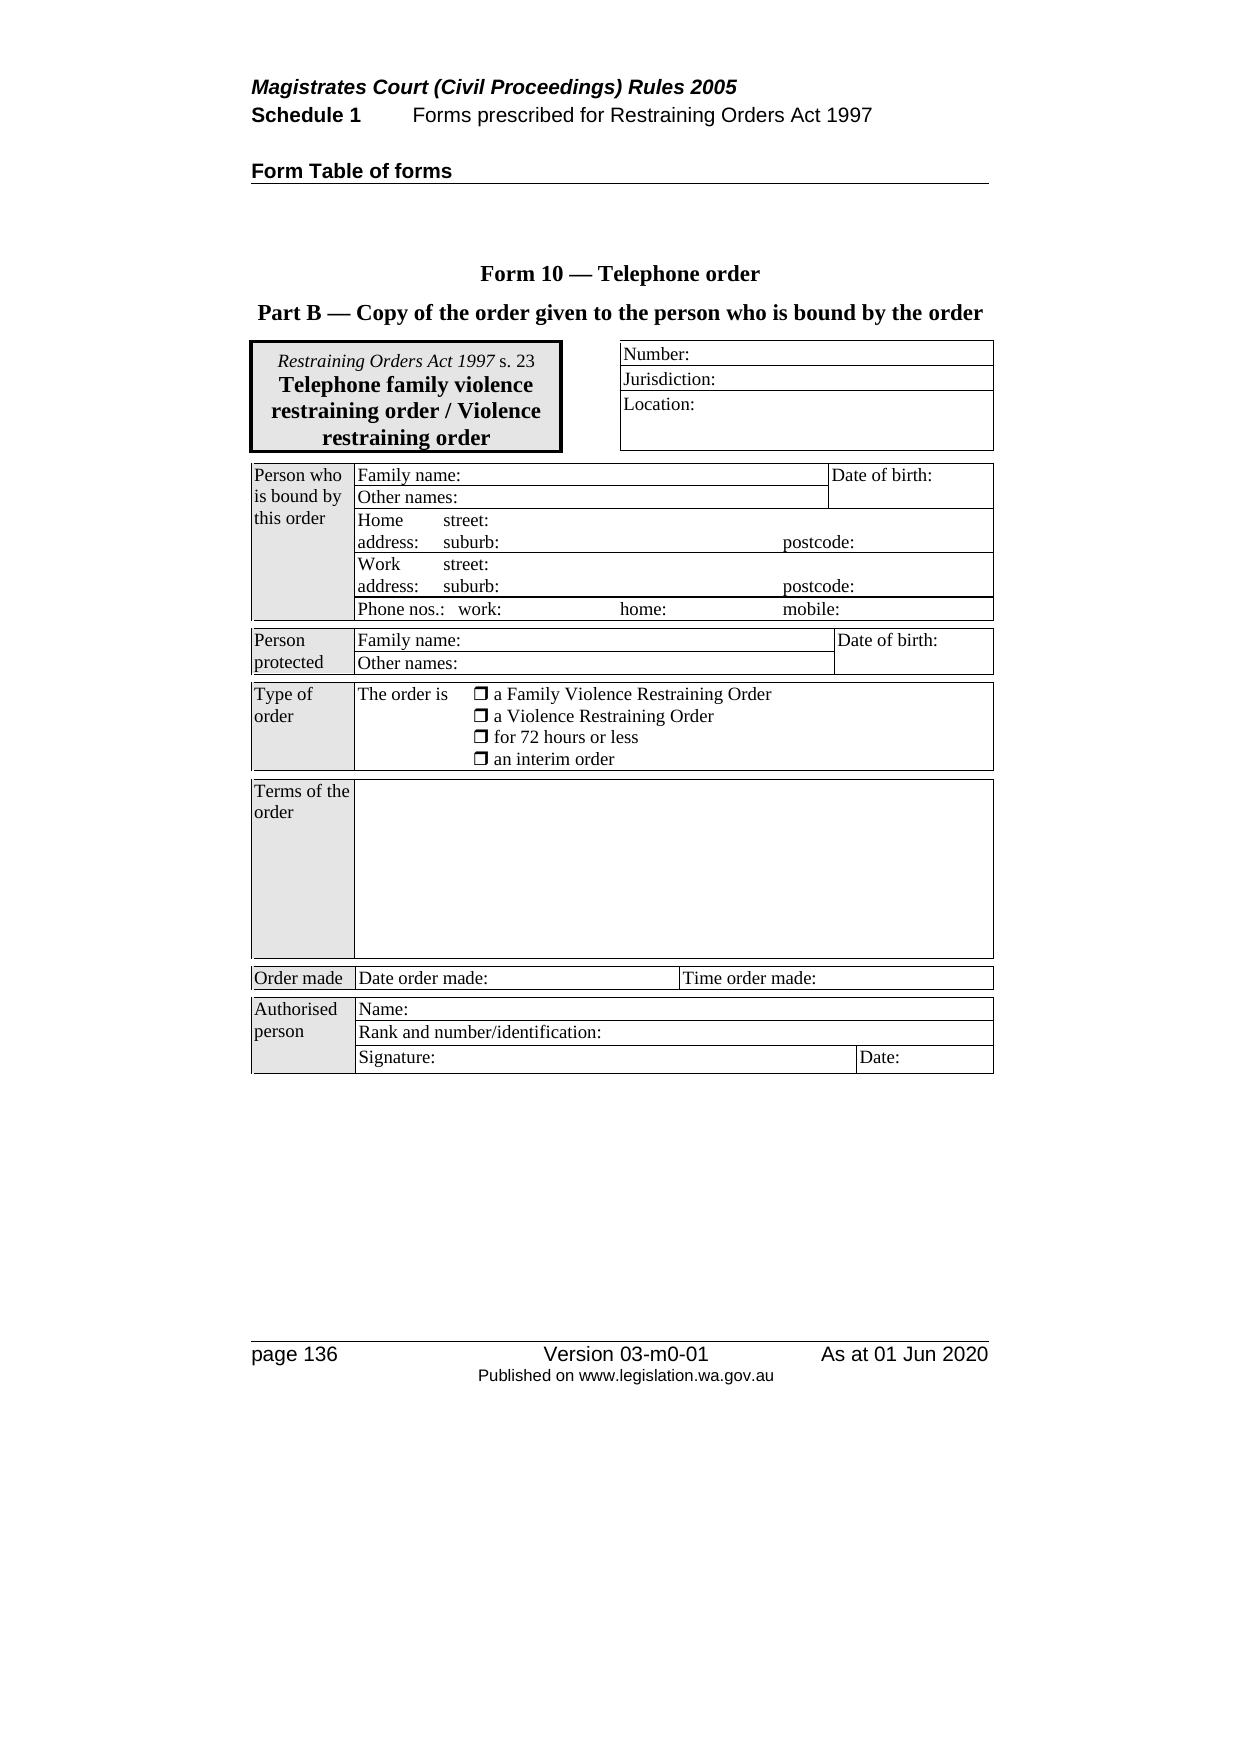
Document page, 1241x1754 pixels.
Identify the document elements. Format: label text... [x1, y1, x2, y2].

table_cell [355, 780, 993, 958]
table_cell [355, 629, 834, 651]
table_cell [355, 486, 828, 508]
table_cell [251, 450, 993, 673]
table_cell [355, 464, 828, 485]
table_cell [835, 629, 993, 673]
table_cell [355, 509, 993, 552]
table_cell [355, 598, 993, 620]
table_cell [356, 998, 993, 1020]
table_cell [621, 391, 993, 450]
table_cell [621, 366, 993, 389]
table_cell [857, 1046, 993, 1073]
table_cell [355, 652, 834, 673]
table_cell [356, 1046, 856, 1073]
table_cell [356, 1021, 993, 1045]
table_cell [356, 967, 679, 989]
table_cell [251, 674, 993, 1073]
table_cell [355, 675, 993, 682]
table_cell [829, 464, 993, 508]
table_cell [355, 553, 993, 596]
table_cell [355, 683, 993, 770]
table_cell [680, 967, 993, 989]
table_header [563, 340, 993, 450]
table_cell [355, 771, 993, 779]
subtitle Form 10 — Telephone order [251, 261, 989, 287]
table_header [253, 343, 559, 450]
subtitle Part B — Copy of the order given to the person who is bound by the order [251, 299, 989, 326]
